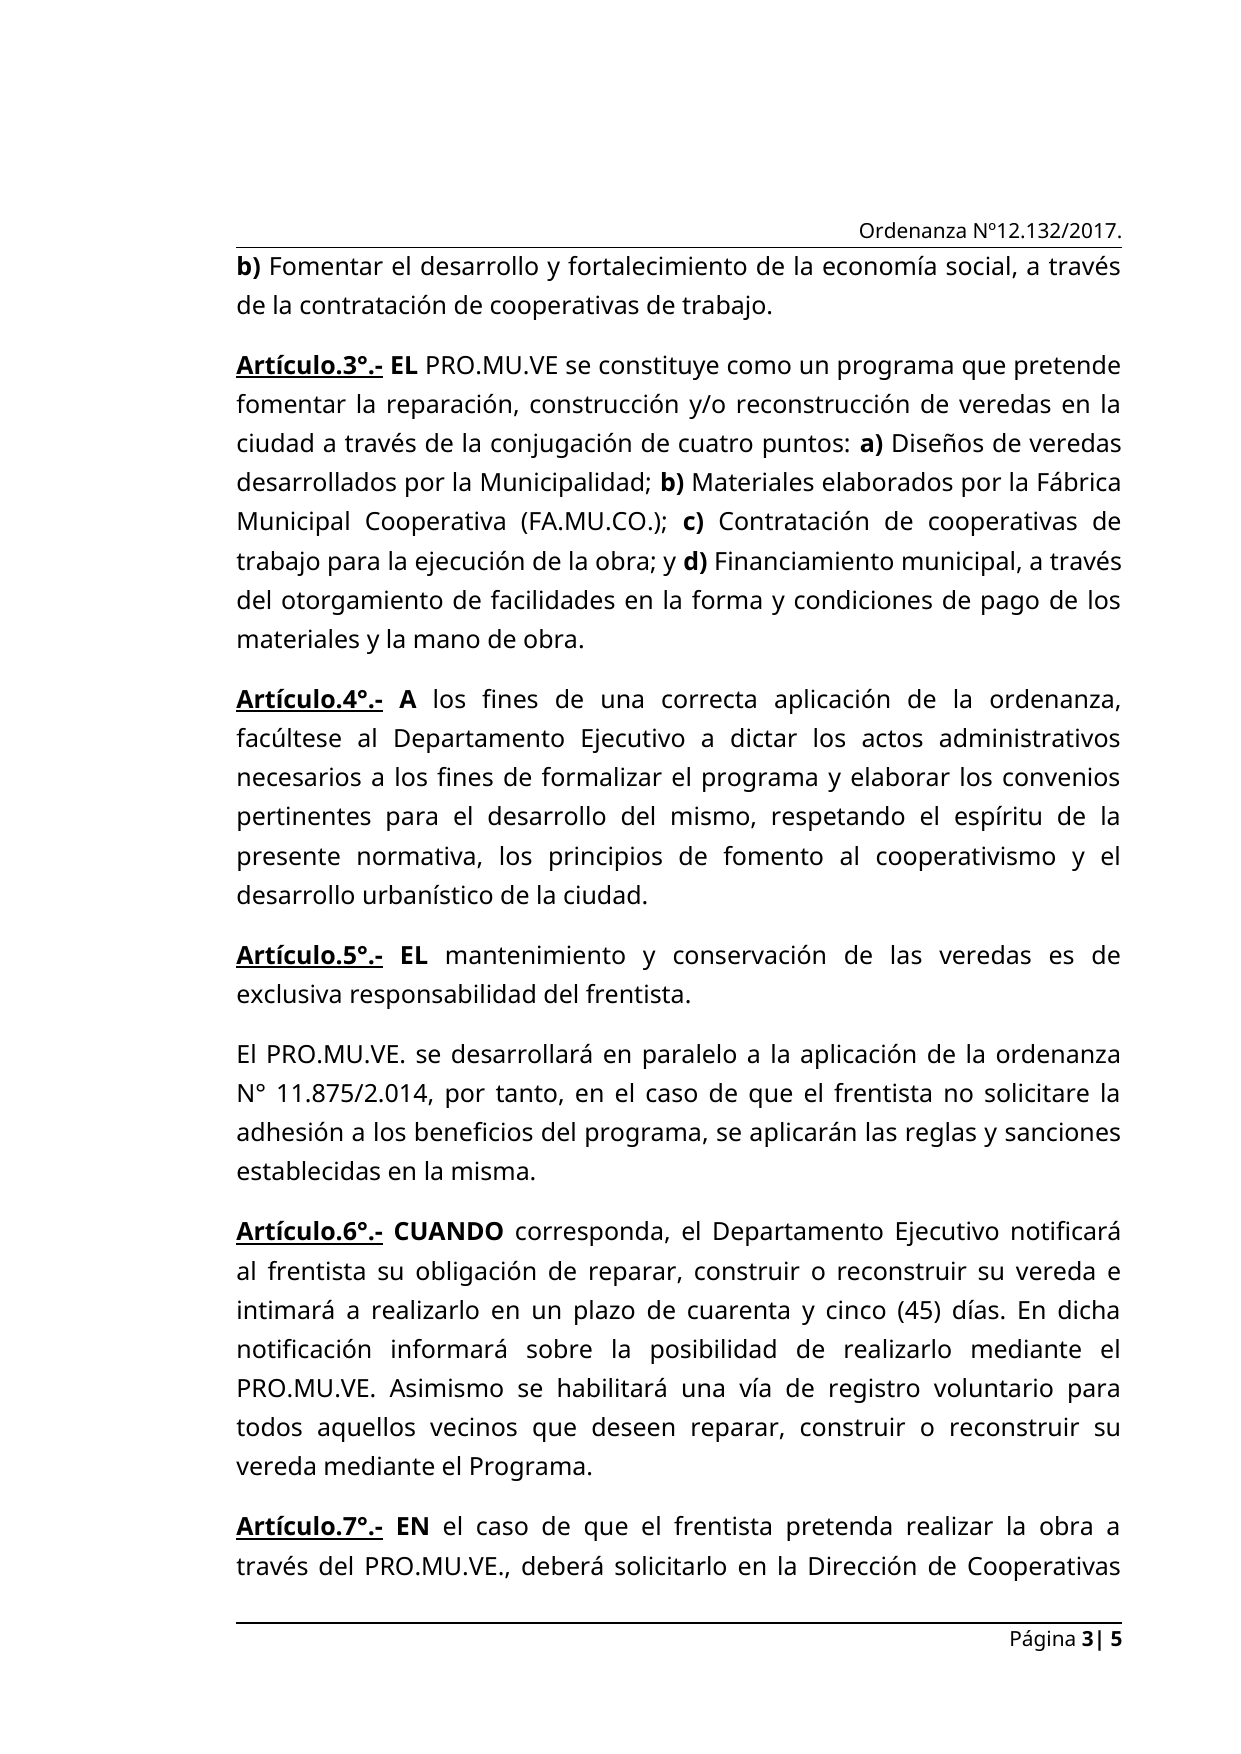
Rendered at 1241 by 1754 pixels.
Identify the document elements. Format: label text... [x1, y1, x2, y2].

text Artículo.3°.- EL PRO.MU.VE se constituye como un programa que pretende fomentar la reparación, construcción y/o reconstrucción de veredas en la ciudad a través de la conjugación de cuatro puntos: a) Diseños de veredas desarrollados por la Municipalidad; b) Materiales elaborados por la Fábrica Municipal Cooperativa (FA.MU.CO.); c) Contratación de cooperativas de trabajo para la ejecución de la obra; y d) Financiamiento municipal, a través del otorgamiento de facilidades en la forma y condiciones de pago de los materiales y la mano de obra. [236, 347, 1122, 656]
text Artículo.5°.- EL mantenimiento y conservación de las veredas es de exclusiva responsabilidad del frentista. [236, 937, 1122, 1011]
text El PRO.MU.VE. se desarrollará en paralelo a la aplicación de la ordenanza N° 11.875/2.014, por tanto, en el caso de que el frentista no solicitare la adhesión a los beneficios del programa, se aplicarán las reglas y sanciones establecidas en la misma. [236, 1036, 1122, 1188]
text Artículo.4°.- A los fines de una correcta aplicación de la ordenanza, facúltese al Departamento Ejecutivo a dictar los actos administrativos necesarios a los fines de formalizar el programa y elaborar los convenios pertinentes para el desarrollo del mismo, respetando el espíritu de la presente normativa, los principios de fomento al cooperativismo y el desarrollo urbanístico de la ciudad. [236, 681, 1122, 911]
text b) Fomentar el desarrollo y fortalecimiento de la economía social, a través de la contratación de cooperativas de trabajo. [236, 248, 1122, 321]
text Artículo.6°.- CUANDO corresponda, el Departamento Ejecutivo notificará al frentista su obligación de reparar, construir o reconstruir su vereda e intimará a realizarlo en un plazo de cuarenta y cinco (45) días. En dicha notificación informará sobre la posibilidad de realizarlo mediante el PRO.MU.VE. Asimismo se habilitará una vía de registro voluntario para todos aquellos vecinos que deseen reparar, construir o reconstruir su vereda mediante el Programa. [236, 1214, 1122, 1483]
